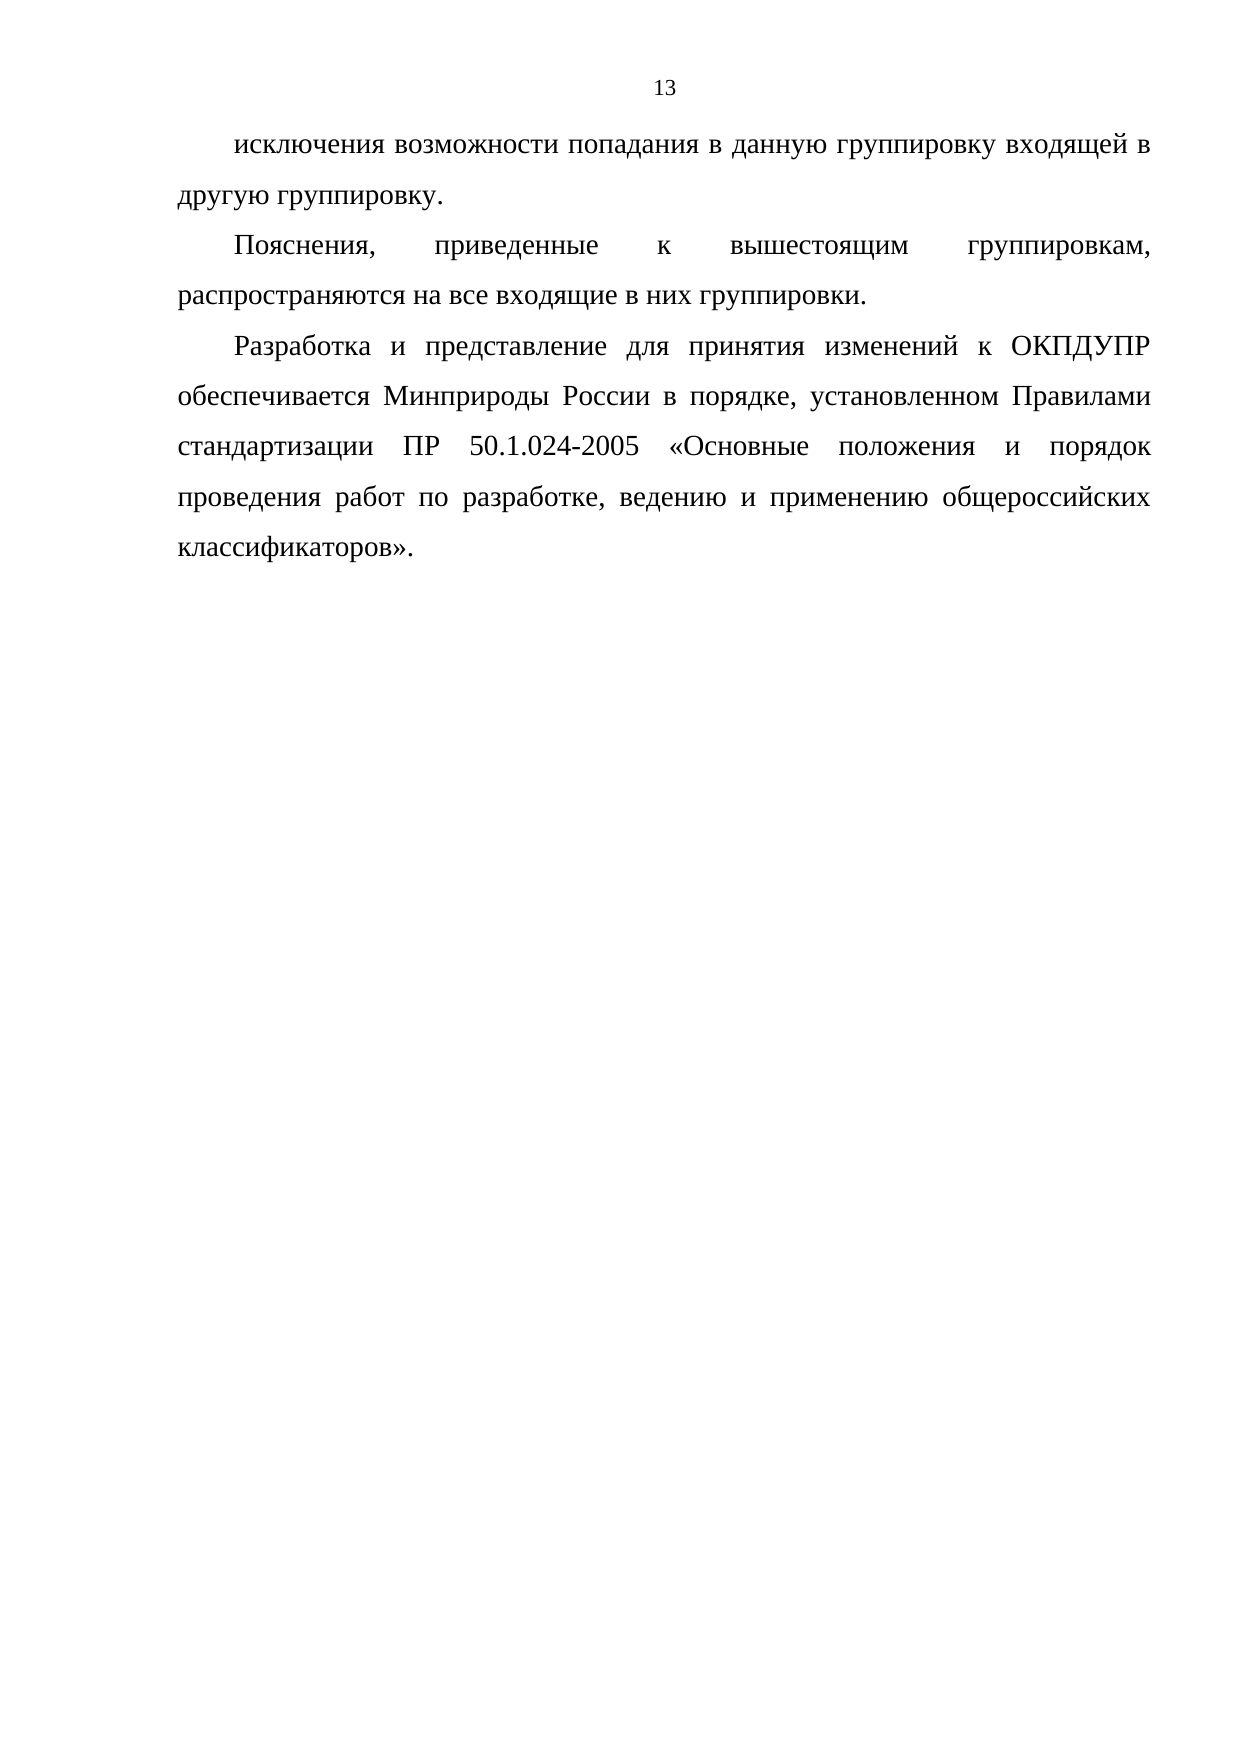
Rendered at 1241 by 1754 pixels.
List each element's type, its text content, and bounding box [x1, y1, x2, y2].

text Пояснения, приведенные к вышестоящим группировкам, распространяются на все входящие в них группировки. [177, 227, 1152, 311]
text Разработка и представление для принятия изменений к ОКПДУПР обеспечивается Минприроды России в порядке, установленном Правилами стандартизации ПР 50.1.024-2005 «Основные положения и порядок проведения работ по разработке, ведению и применению общероссийских классификаторов». [177, 328, 1152, 562]
text исключения возможности попадания в данную группировку входящей в другую группировку. [177, 126, 1152, 210]
